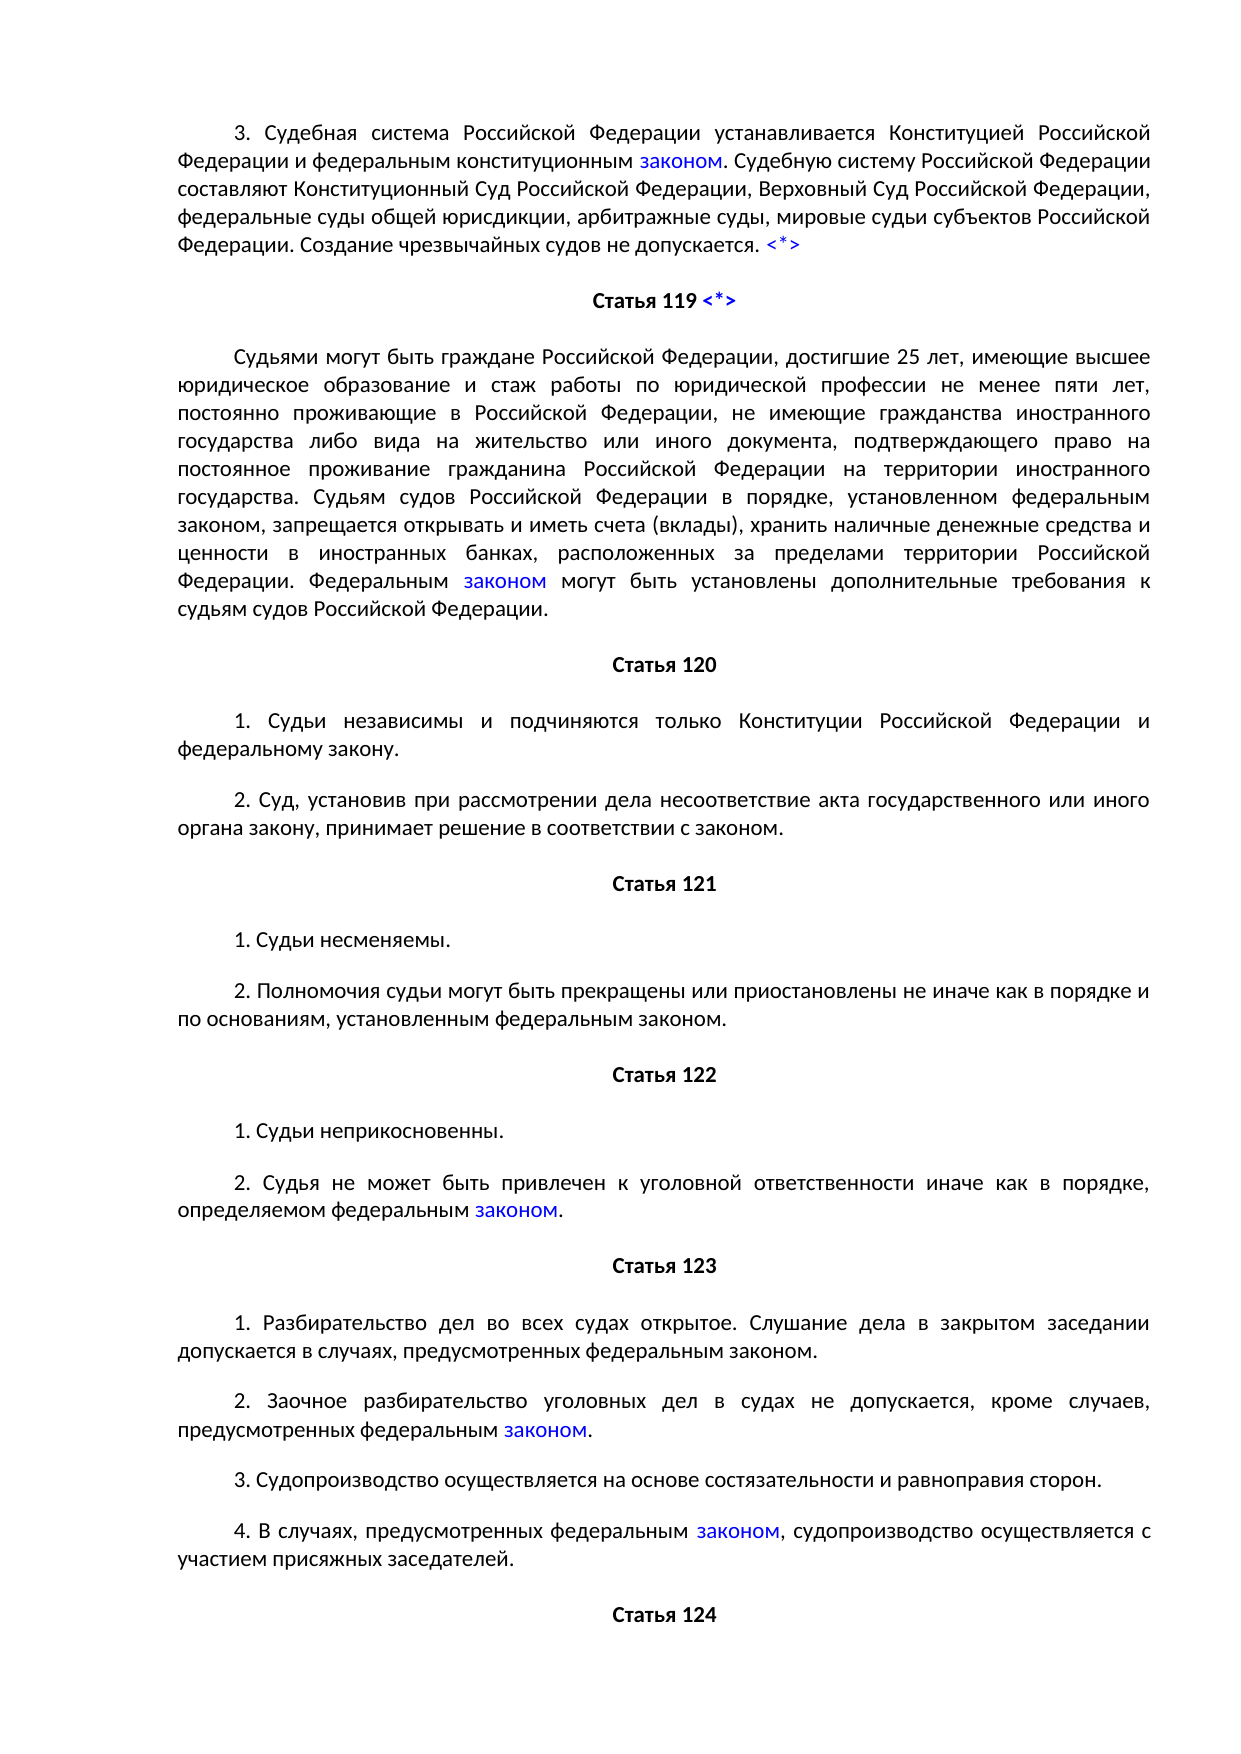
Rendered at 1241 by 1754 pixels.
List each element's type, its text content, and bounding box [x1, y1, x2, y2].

text 4. В случаях, предусмотренных федеральным законом, судопроизводство осуществляется с участием присяжных заседателей. [177, 1517, 1152, 1573]
text 3. Судопроизводство осуществляется на основе состязательности и равноправия сторон. [177, 1466, 1152, 1494]
title Статья 123 [177, 1252, 1152, 1280]
title Статья 119 <*> [177, 286, 1152, 314]
text 3. Судебная система Российской Федерации устанавливается Конституцией Российской Федерации и федеральным конституционным законом. Судебную систему Российской Федерации составляют Конституционный Суд Российской Федерации, Верховный Суд Российской Федерации, федеральные суды общей юрисдикции, арбитражные суды, мировые судьи субъектов Российской Федерации. Создание чрезвычайных судов не допускается. <*> [177, 118, 1152, 258]
text 2. Судья не может быть привлечен к уголовной ответственности иначе как в порядке, определяемом федеральным законом. [177, 1168, 1152, 1224]
text 1. Судьи несменяемы. [177, 926, 1152, 954]
text Судьями могут быть граждане Российской Федерации, достигшие 25 лет, имеющие высшее юридическое образование и стаж работы по юридической профессии не менее пяти лет, постоянно проживающие в Российской Федерации, не имеющие гражданства иностранного государства либо вида на жительство или иного документа, подтверждающего право на постоянное проживание гражданина Российской Федерации на территории иностранного государства. Судьям судов Российской Федерации в порядке, установленном федеральным законом, запрещается открывать и иметь счета (вклады), хранить наличные денежные средства и ценности в иностранных банках, расположенных за пределами территории Российской Федерации. Федеральным законом могут быть установлены дополнительные требования к судьям судов Российской Федерации. [177, 342, 1152, 622]
title Статья 121 [177, 869, 1152, 898]
text 2. Заочное разбирательство уголовных дел в судах не допускается, кроме случаев, предусмотренных федеральным законом. [177, 1387, 1152, 1443]
text 2. Полномочия судьи могут быть прекращены или приостановлены не иначе как в порядке и по основаниям, установленным федеральным законом. [177, 977, 1152, 1033]
title Статья 124 [177, 1601, 1152, 1629]
title Статья 122 [177, 1061, 1152, 1089]
title Статья 120 [177, 651, 1152, 678]
text 2. Суд, установив при рассмотрении дела несоответствие акта государственного или иного органа закону, принимает решение в соответствии с законом. [177, 786, 1152, 842]
text 1. Разбирательство дел во всех судах открытое. Слушание дела в закрытом заседании допускается в случаях, предусмотренных федеральным законом. [177, 1308, 1152, 1364]
text 1. Судьи независимы и подчиняются только Конституции Российской Федерации и федеральному закону. [177, 707, 1152, 763]
text 1. Судьи неприкосновенны. [177, 1117, 1152, 1145]
